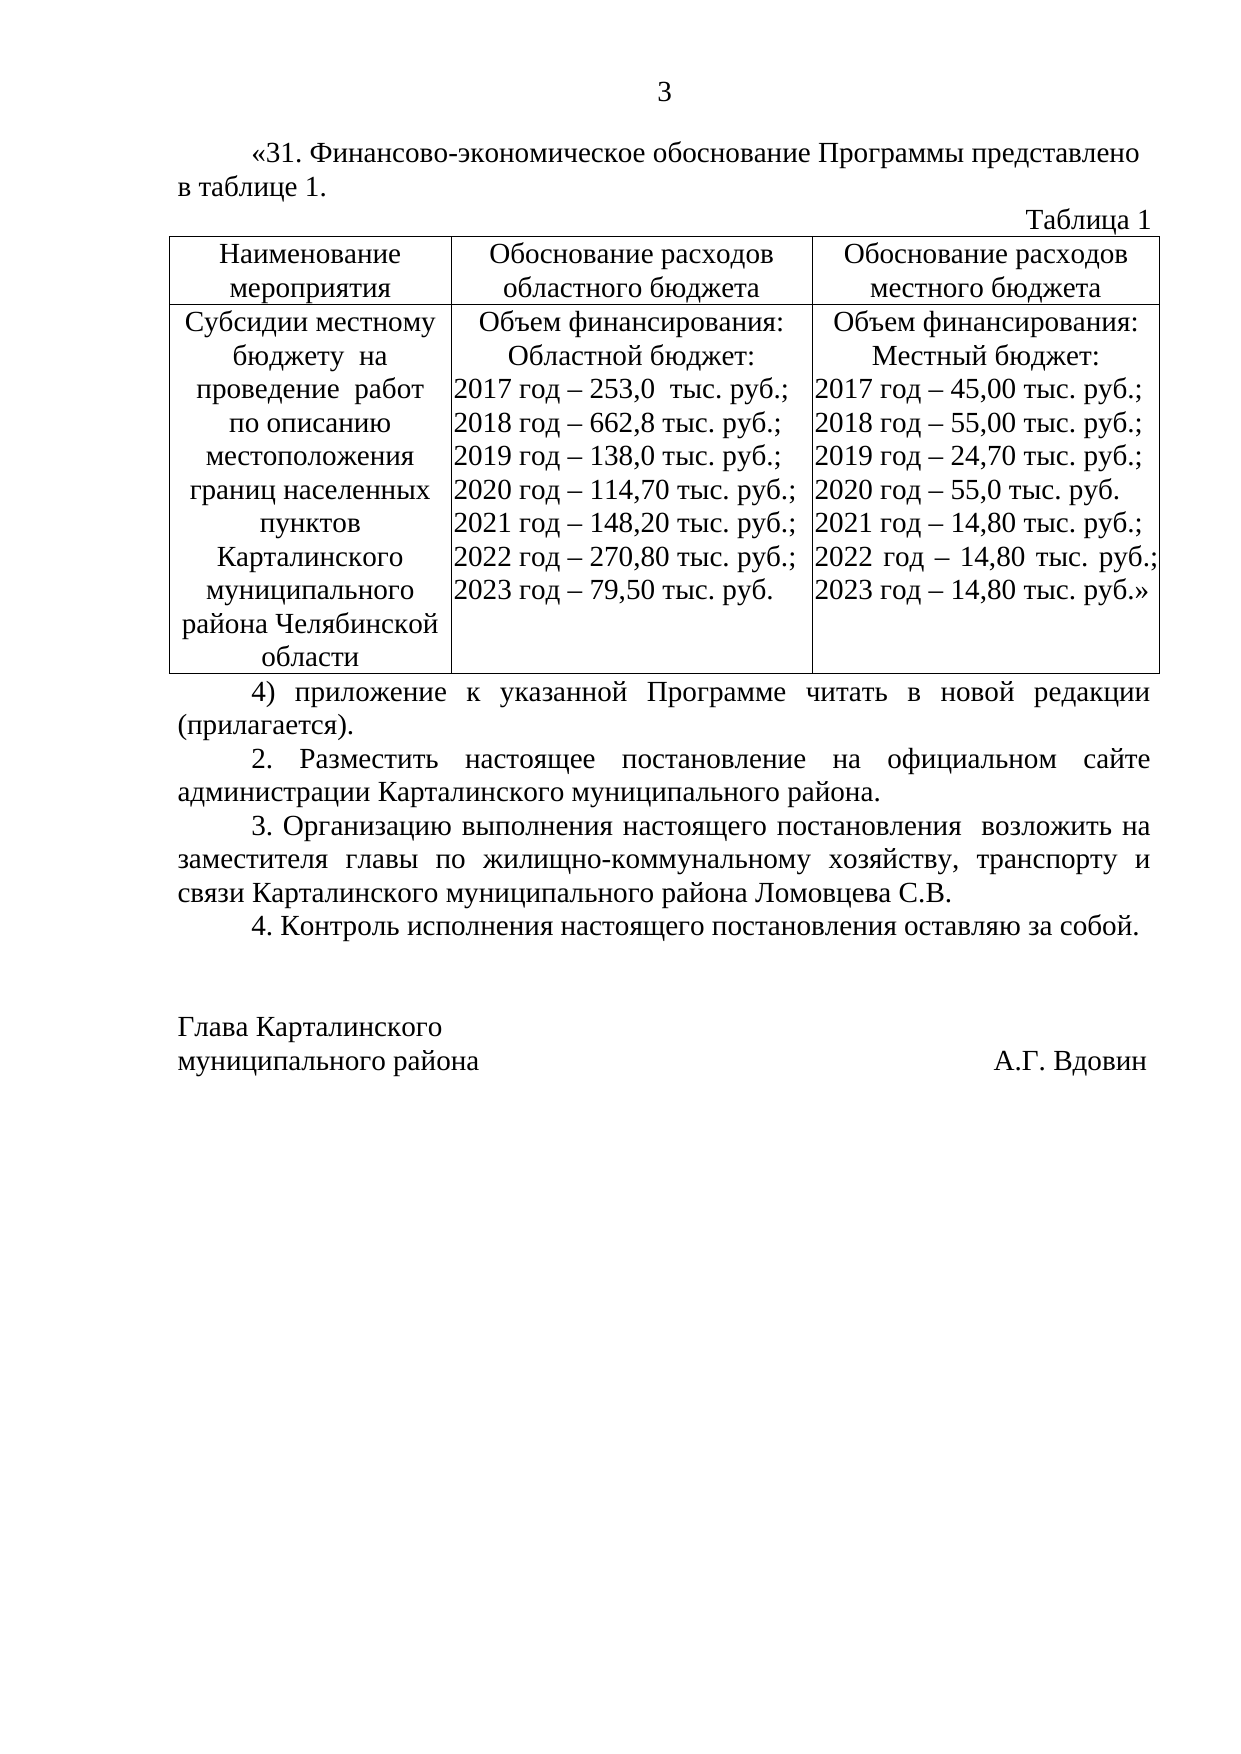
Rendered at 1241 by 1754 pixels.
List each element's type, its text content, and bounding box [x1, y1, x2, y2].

table_cell Объем финансирования: Областной бюджет: 2017 год – 253,0 тыс. руб.; 2018 год – 662,8 тыс. руб.; 2019 год – 138,0 тыс. руб.; 2020 год – 114,70 тыс. руб.; 2021 год – 148,20 тыс. руб.; 2022 год – 270,80 тыс. руб.; 2023 год – 79,50 тыс. руб. [452, 305, 812, 673]
text муниципального района А.Г. Вдовин [177, 1043, 1152, 1076]
text 4. Контроль исполнения настоящего постановления оставляю за собой. [177, 908, 1152, 942]
text «31. Финансово-экономическое обоснование Программы представлено в таблице 1. [177, 135, 1152, 202]
table_cell Объем финансирования: Местный бюджет: 2017 год – 45,00 тыс. руб.; 2018 год – 55,00 тыс. руб.; 2019 год – 24,70 тыс. руб.; 2020 год – 55,0 тыс. руб. 2021 год – 14,80 тыс. руб.; 2022 год – 14,80 тыс. руб.; 2023 год – 14,80 тыс. руб.» [813, 305, 1159, 673]
text Таблица 1 [177, 202, 1152, 236]
table_header Обоснование расходов областного бюджета [452, 237, 812, 304]
text 3. Организацию выполнения настоящего постановления возложить на заместителя главы по жилищно-коммунальному хозяйству, транспорту и связи Карталинского муниципального района Ломовцева С.В. [177, 808, 1152, 908]
text 2. Разместить настоящее постановление на официальном сайте администрации Карталинского муниципального района. [177, 741, 1152, 808]
table_header Обоснование расходов местного бюджета [813, 237, 1159, 304]
text 4) приложение к указанной Программе читать в новой редакции (прилагается). [177, 674, 1152, 741]
text Глава Карталинского [177, 1009, 1152, 1043]
table_cell Субсидии местному бюджету на проведение работ по описанию местоположения границ населенных пунктов Карталинского муниципального района Челябинской области [170, 305, 451, 673]
table_header Наименование мероприятия [170, 237, 451, 304]
